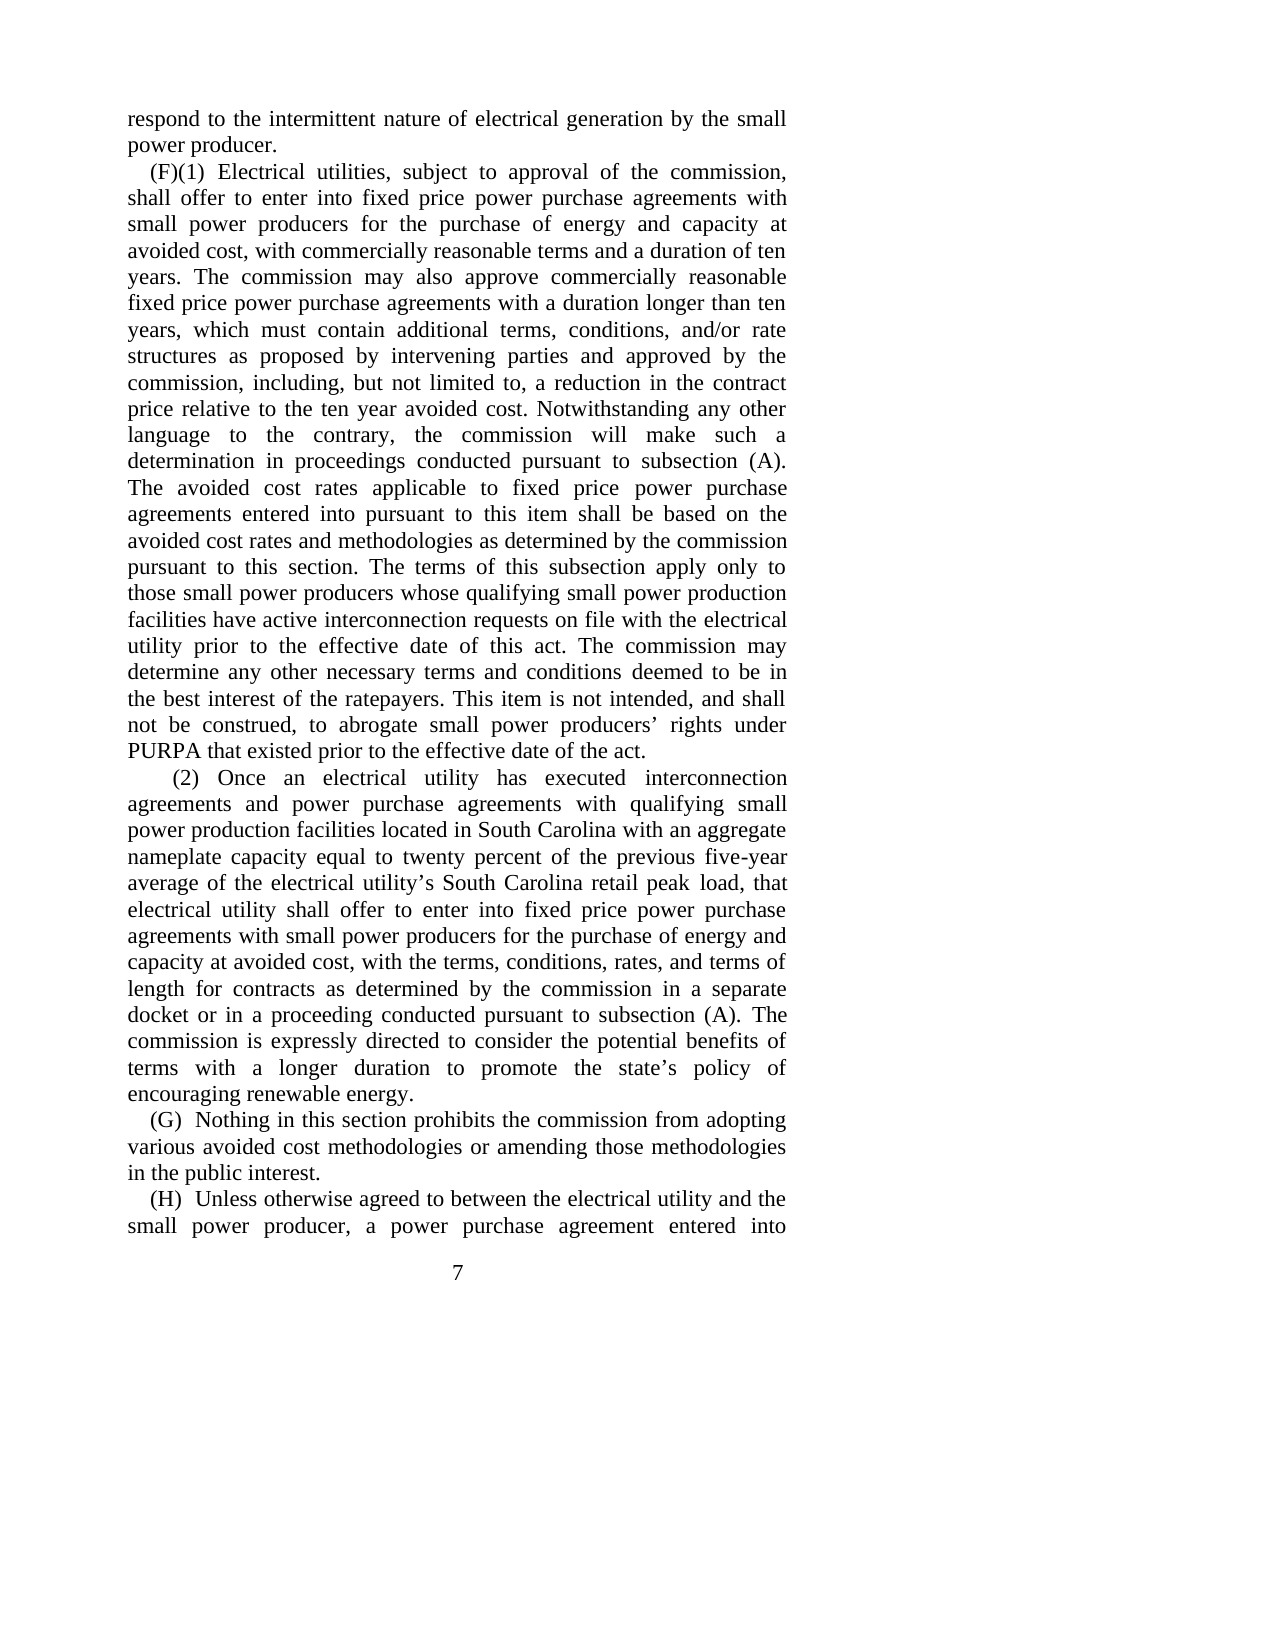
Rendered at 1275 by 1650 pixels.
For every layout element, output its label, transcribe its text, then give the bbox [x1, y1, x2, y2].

text (G) Nothing in this section prohibits the commission from adopting various avoided cost methodologies or amending those methodologies in the public interest. [127, 1106, 787, 1186]
text (2) Once an electrical utility has executed interconnection agreements and power purchase agreements with qualifying small power production facilities located in South Carolina with an aggregate nameplate capacity equal to twenty percent of the previous five-year average of the electrical utility’s South Carolina retail peak load, that electrical utility shall offer to enter into fixed price power purchase agreements with small power producers for the purchase of energy and capacity at avoided cost, with the terms, conditions, rates, and terms of length for contracts as determined by the commission in a separate docket or in a proceeding conducted pursuant to subsection (A). The commission is expressly directed to consider the potential benefits of terms with a longer duration to promote the state’s policy of encouraging renewable energy. [127, 764, 787, 1106]
text (F)(1) Electrical utilities, subject to approval of the commission, shall offer to enter into fixed price power purchase agreements with small power producers for the purchase of energy and capacity at avoided cost, with commercially reasonable terms and a duration of ten years. The commission may also approve commercially reasonable fixed price power purchase agreements with a duration longer than ten years, which must contain additional terms, conditions, and/or rate structures as proposed by intervening parties and approved by the commission, including, but not limited to, a reduction in the contract price relative to the ten year avoided cost. Notwithstanding any other language to the contrary, the commission will make such a determination in proceedings conducted pursuant to subsection (A). The avoided cost rates applicable to fixed price power purchase agreements entered into pursuant to this item shall be based on the avoided cost rates and methodologies as determined by the commission pursuant to this section. The terms of this subsection apply only to those small power producers whose qualifying small power production facilities have active interconnection requests on file with the electrical utility prior to the effective date of this act. The commission may determine any other necessary terms and conditions deemed to be in the best interest of the ratepayers. This item is not intended, and shall not be construed, to abrogate small power producers’ rights under PURPA that existed prior to the effective date of the act. [127, 158, 787, 764]
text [127, 1186, 787, 1238]
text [127, 105, 787, 158]
